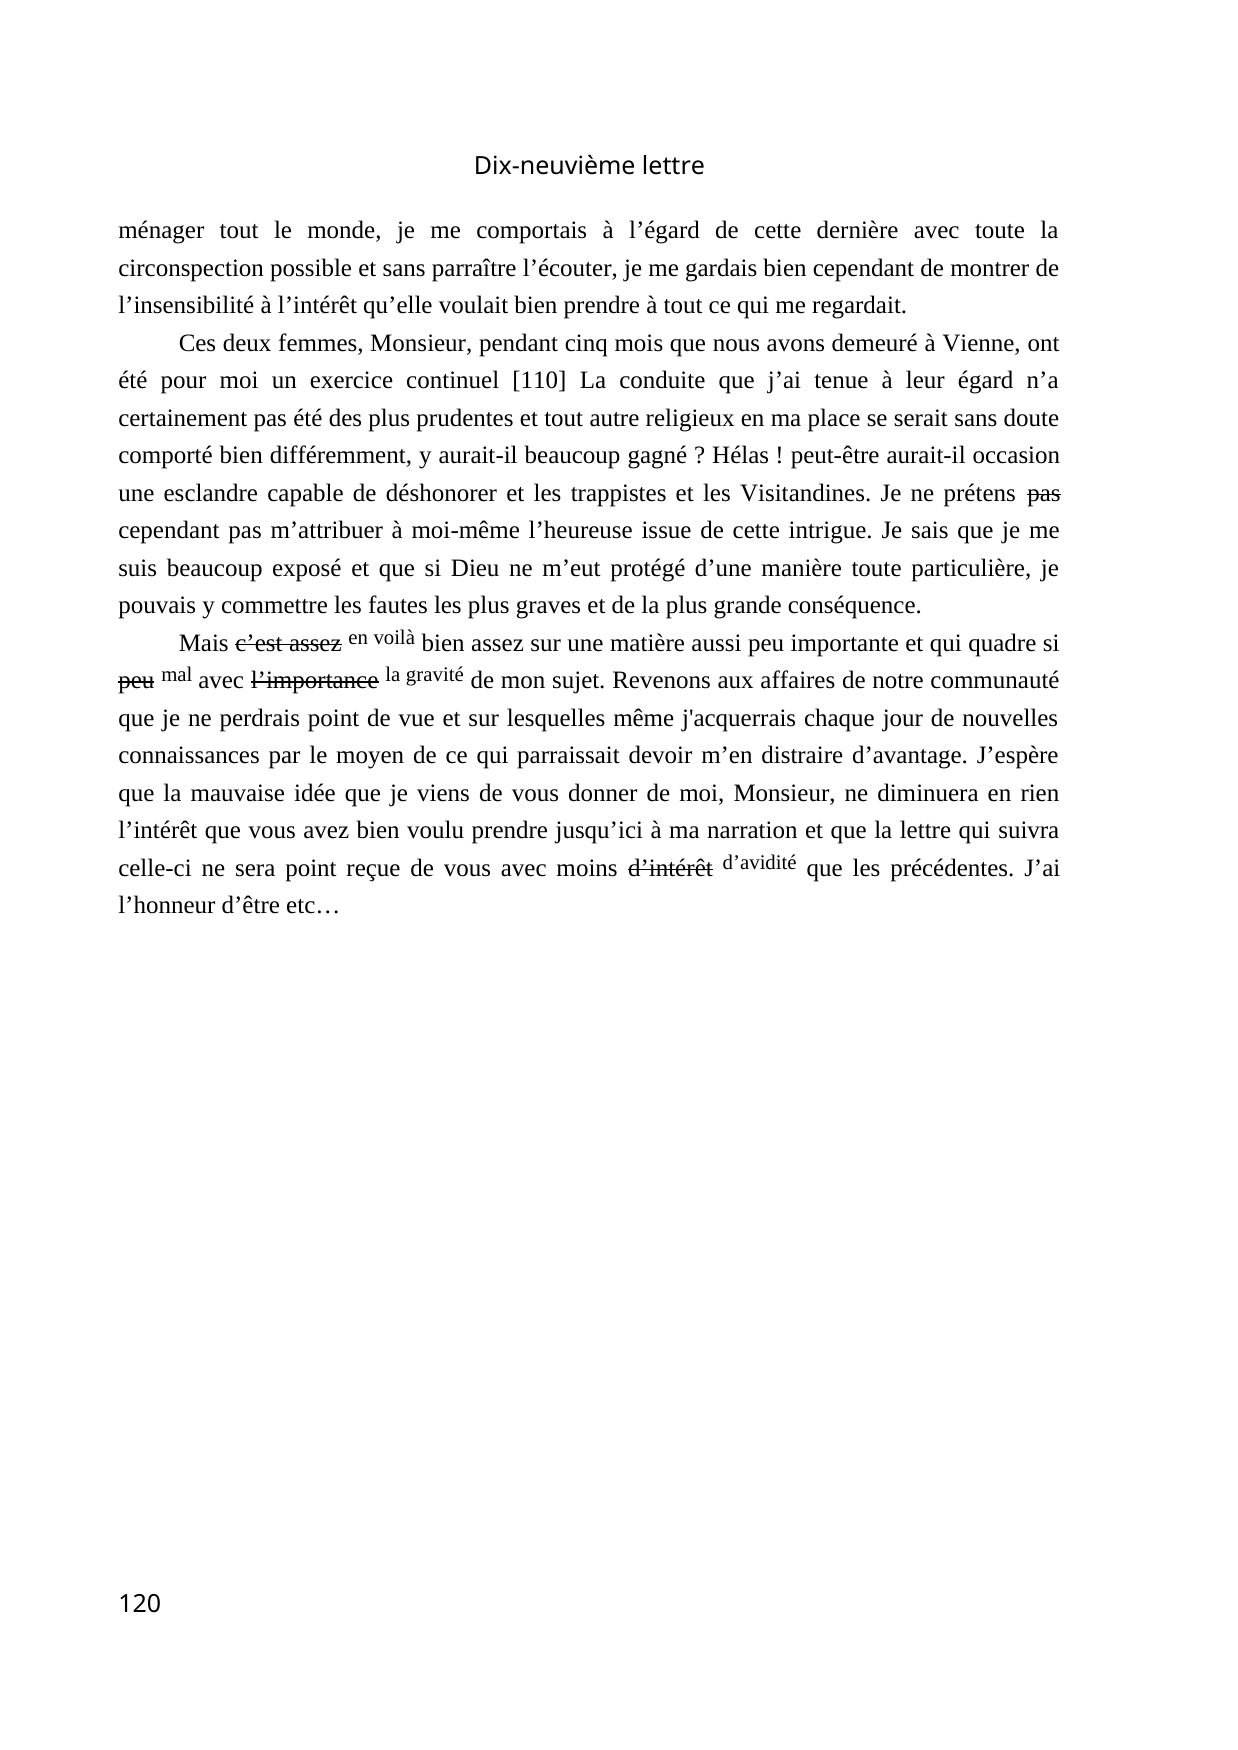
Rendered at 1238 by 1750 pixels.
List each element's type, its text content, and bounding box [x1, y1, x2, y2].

text Mais c’est assez en voilà bien assez sur une matière aussi peu importante et qui quadre si peu mal avec l’importance la gravité de mon sujet. Revenons aux affaires de notre communauté que je ne perdrais point de vue et sur lesquelles même j'acquerrais chaque jour de nouvelles connaissances par le moyen de ce qui parraissait devoir m’en distraire d’avantage. J’espère que la mauvaise idée que je viens de vous donner de moi, Monsieur, ne diminuera en rien l’intérêt que vous avez bien voulu prendre jusqu’ici à ma narration et que la lettre qui suivra celle-ci ne sera point reçue de vous avec moins d’intérêt d’avidité que les précédentes. J’ai l’honneur d’être etc… [118, 619, 1060, 919]
text Ces deux femmes, Monsieur, pendant cinq mois que nous avons demeuré à Vienne, ont été pour moi un exercice continuel [110] La conduite que j’ai tenue à leur égard n’a certainement pas été des plus prudentes et tout autre religieux en ma place se serait sans doute comporté bien différemment, y aurait-il beaucoup gagné ? Hélas ! peut-être aurait-il occasion une esclandre capable de déshonorer et les trappistes et les Visitandines. Je ne prétens pas cependant pas m’attribuer à moi-même l’heureuse issue de cette intrigue. Je sais que je me suis beaucoup exposé et que si Dieu ne m’eut protégé d’une manière toute particulière, je pouvais y commettre les fautes les plus graves et de la plus grande conséquence. [118, 319, 1060, 619]
